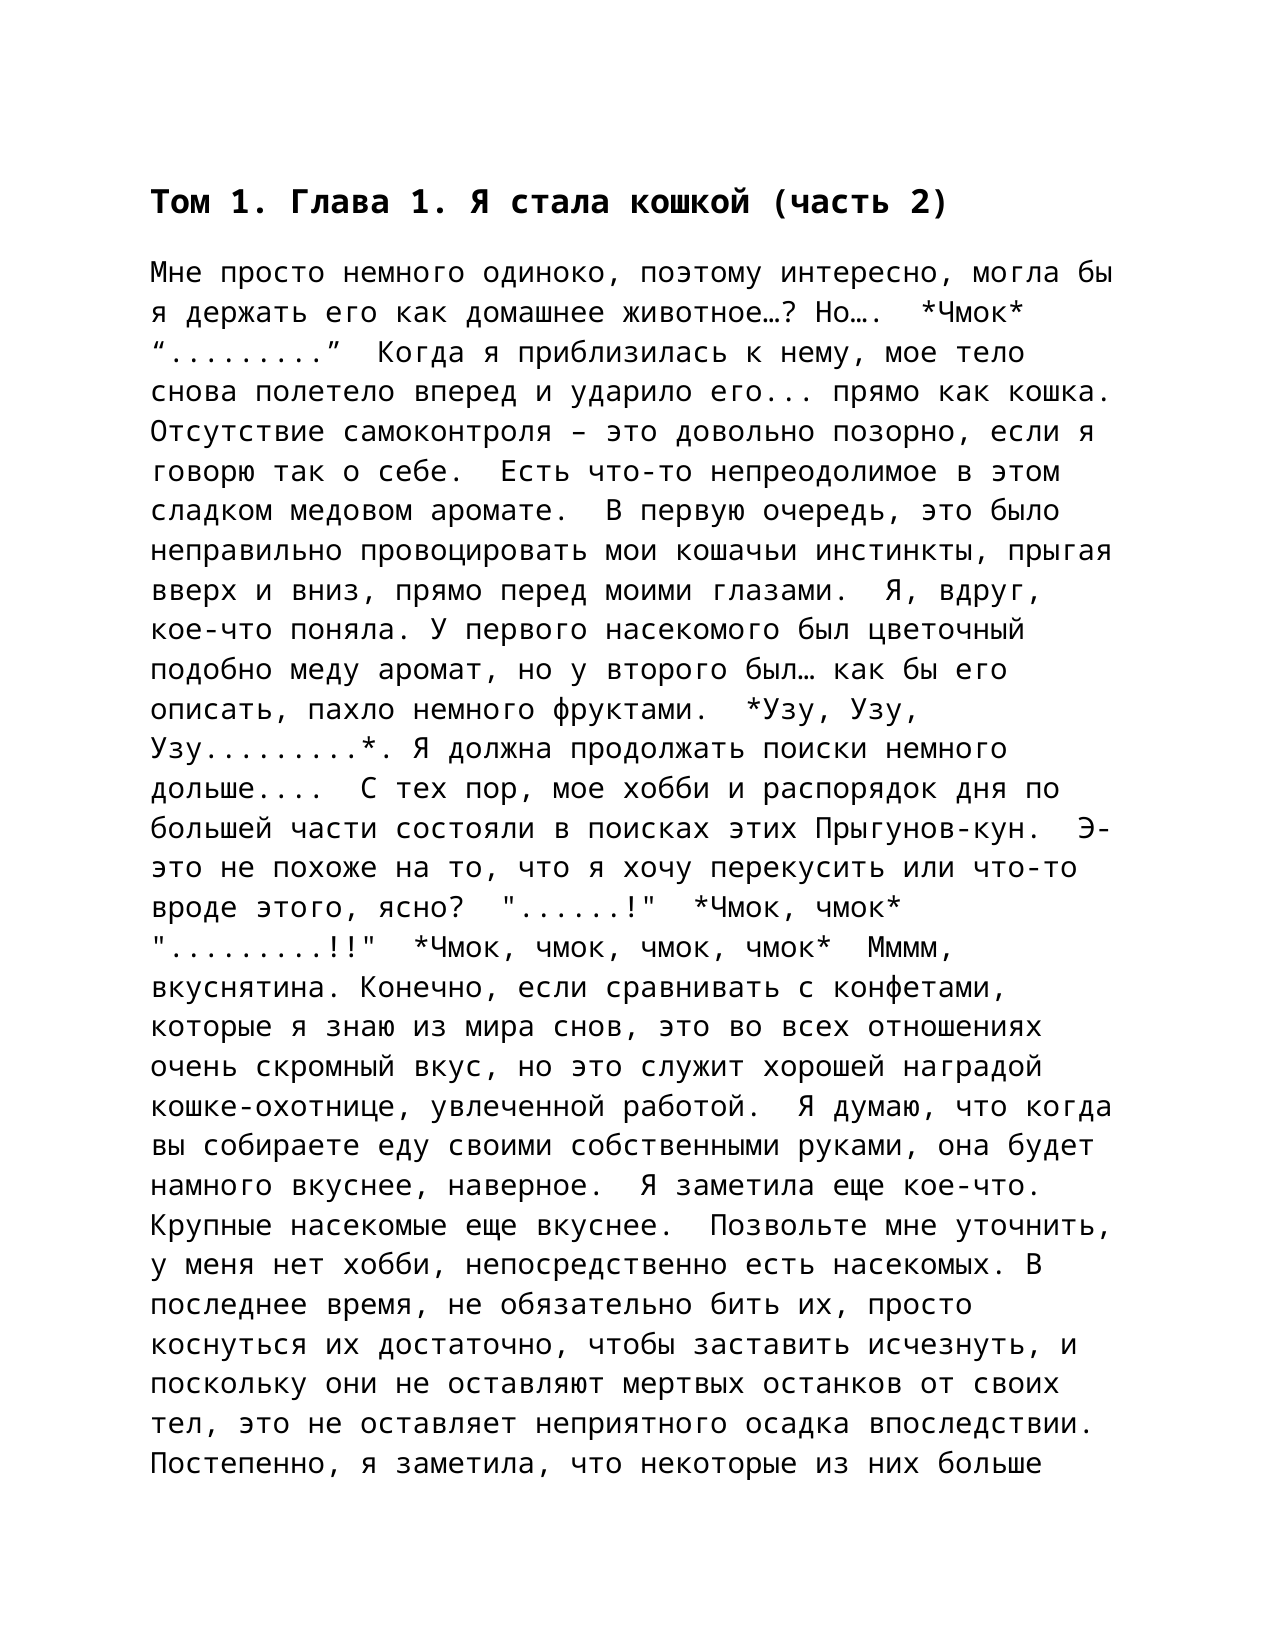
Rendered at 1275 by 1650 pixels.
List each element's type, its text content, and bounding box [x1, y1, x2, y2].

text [150, 251, 1125, 1482]
text Том 1. Глава 1. Я стала кошкой (часть 2) [150, 178, 1125, 223]
